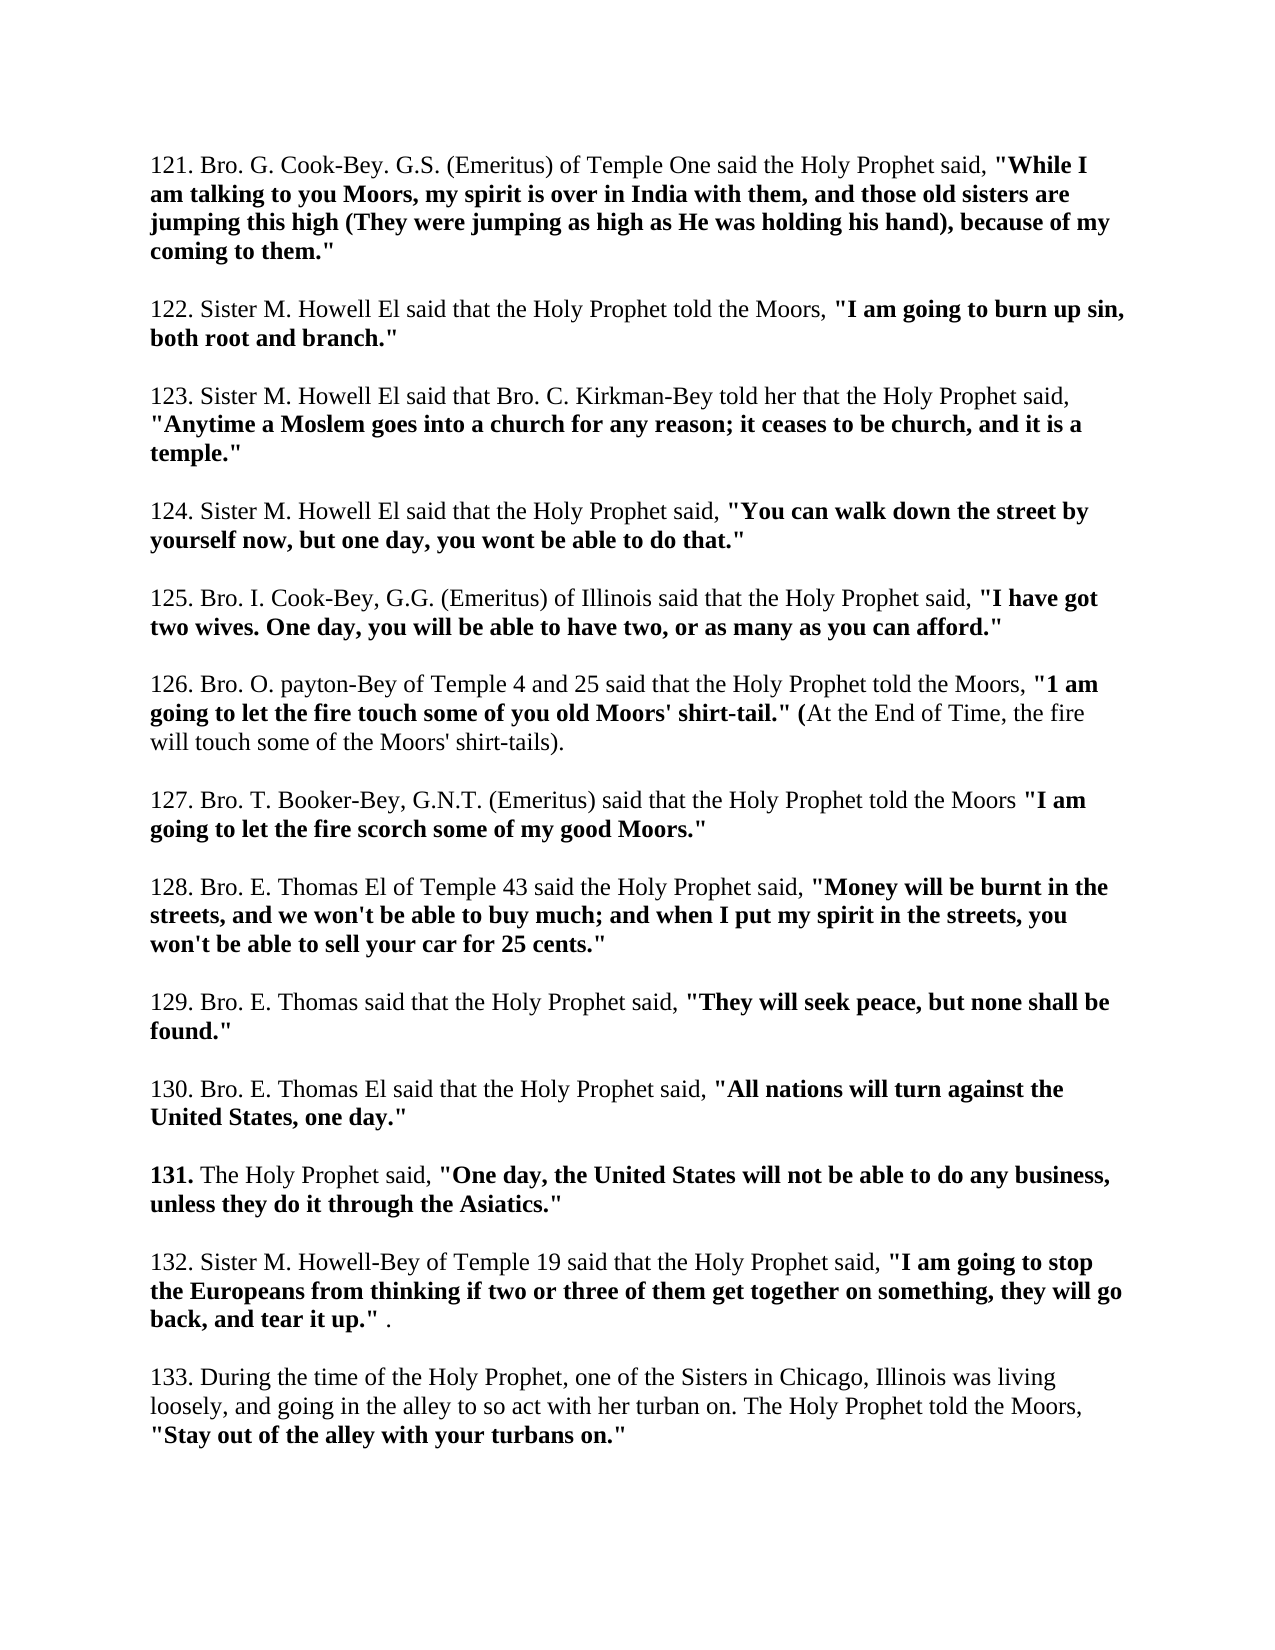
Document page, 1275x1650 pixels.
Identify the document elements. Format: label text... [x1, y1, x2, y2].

text 126. Bro. O. payton-Bey of Temple 4 and 25 said that the Holy Prophet told the Moors, "1 am going to let the fire touch some of you old Moors' shirt-tail." (At the End of Time, the fire will touch some of the Moors' shirt-tails). [150, 669, 1125, 756]
text 129. Bro. E. Thomas said that the Holy Prophet said, "They will seek peace, but none shall be found." [150, 987, 1125, 1044]
text 132. Sister M. Howell-Bey of Temple 19 said that the Holy Prophet said, "I am going to stop the Europeans from thinking if two or three of them get together on something, they will go back, and tear it up." . [150, 1247, 1125, 1333]
text 133. During the time of the Holy Prophet, one of the Sisters in Chicago, Illinois was living loosely, and going in the alley to so act with her turban on. The Holy Prophet told the Moors, "Stay out of the alley with your turbans on." [150, 1362, 1125, 1449]
text 125. Bro. I. Cook-Bey, G.G. (Emeritus) of Illinois said that the Holy Prophet said, "I have got two wives. One day, you will be able to have two, or as many as you can afford." [150, 583, 1125, 640]
text 124. Sister M. Howell El said that the Holy Prophet said, "You can walk down the street by yourself now, but one day, you wont be able to do that." [150, 496, 1125, 554]
text 131. The Holy Prophet said, "One day, the United States will not be able to do any business, unless they do it through the Asiatics." [150, 1160, 1125, 1218]
text 130. Bro. E. Thomas El said that the Holy Prophet said, "All nations will turn against the United States, one day." [150, 1074, 1125, 1131]
text 122. Sister M. Howell El said that the Holy Prophet told the Moors, "I am going to burn up sin, both root and branch." [150, 294, 1125, 352]
text 128. Bro. E. Thomas El of Temple 43 said the Holy Prophet said, "Money will be burnt in the streets, and we won't be able to buy much; and when I put my spirit in the streets, you won't be able to sell your car for 25 cents." [150, 872, 1125, 958]
text 121. Bro. G. Cook-Bey. G.S. (Emeritus) of Temple One said the Holy Prophet said, "While I am talking to you Moors, my spirit is over in India with them, and those old sisters are jumping this high (They were jumping as high as He was holding his hand), because of my coming to them." [150, 150, 1125, 265]
text 123. Sister M. Howell El said that Bro. C. Kirkman-Bey told her that the Holy Prophet said, "Anytime a Moslem goes into a church for any reason; it ceases to be church, and it is a temple." [150, 381, 1125, 467]
text 127. Bro. T. Booker-Bey, G.N.T. (Emeritus) said that the Holy Prophet told the Moors "I am going to let the fire scorch some of my good Moors." [150, 785, 1125, 842]
